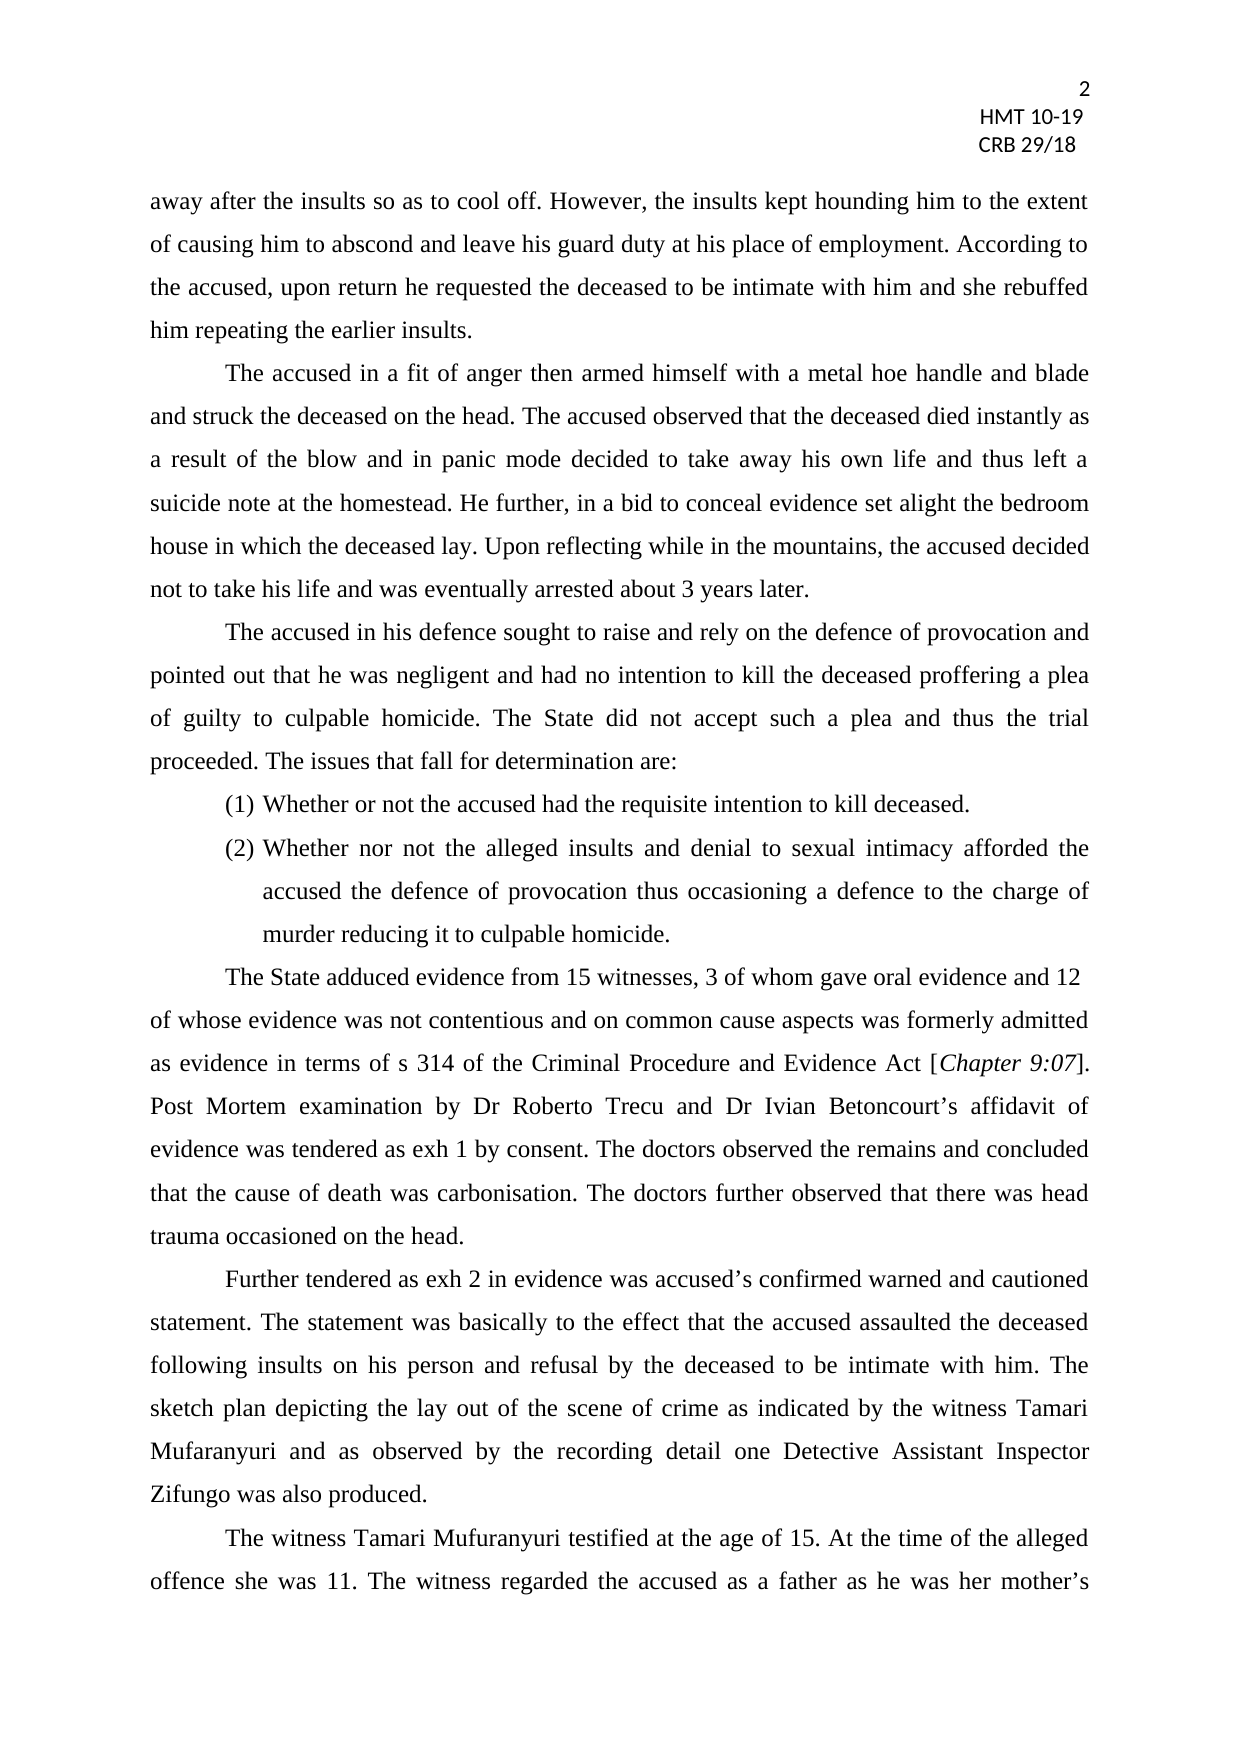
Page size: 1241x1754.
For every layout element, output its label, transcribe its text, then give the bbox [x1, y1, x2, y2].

text The accused in his defence sought to raise and rely on the defence of provocation and pointed out that he was negligent and had no intention to kill the deceased proffering a plea of guilty to culpable homicide. The State did not accept such a plea and thus the trial proceeded. The issues that fall for determination are: [150, 617, 1090, 775]
list Whether nor not the alleged insults and denial to sexual intimacy afforded the accused the defence of provocation thus occasioning a defence to the charge of murder reducing it to culpable homicide. [225, 833, 1090, 948]
list Whether or not the accused had the requisite intention to kill deceased. [225, 789, 1090, 818]
text Further tendered as exh 2 in evidence was accused’s confirmed warned and cautioned statement. The statement was basically to the effect that the accused assaulted the deceased following insults on his person and refusal by the deceased to be intimate with him. The sketch plan depicting the lay out of the scene of crime as indicated by the witness Tamari Mufaranyuri and as observed by the recording detail one Detective Assistant Inspector Zifungo was also produced. [150, 1264, 1090, 1508]
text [150, 186, 1090, 344]
text The accused in a fit of anger then armed himself with a metal hoe handle and blade and struck the deceased on the head. The accused observed that the deceased died instantly as a result of the blow and in panic mode decided to take away his own life and thus left a suicide note at the homestead. He further, in a bid to conceal evidence set alight the bedroom house in which the deceased lay. Upon reflecting while in the mountains, the accused decided not to take his life and was eventually arrested about 3 years later. [150, 358, 1090, 603]
text of whose evidence was not contentious and on common cause aspects was formerly admitted as evidence in terms of s 314 of the Criminal Procedure and Evidence Act [Chapter 9:07]. Post Mortem examination by Dr Roberto Trecu and Dr Ivian Betoncourt’s affidavit of evidence was tendered as exh 1 by consent. The doctors observed the remains and concluded that the cause of death was carbonisation. The doctors further observed that there was head trauma occasioned on the head. [150, 1005, 1090, 1249]
text The State adduced evidence from 15 witnesses, 3 of whom gave oral evidence and 12 [225, 962, 1090, 991]
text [150, 1523, 1090, 1594]
